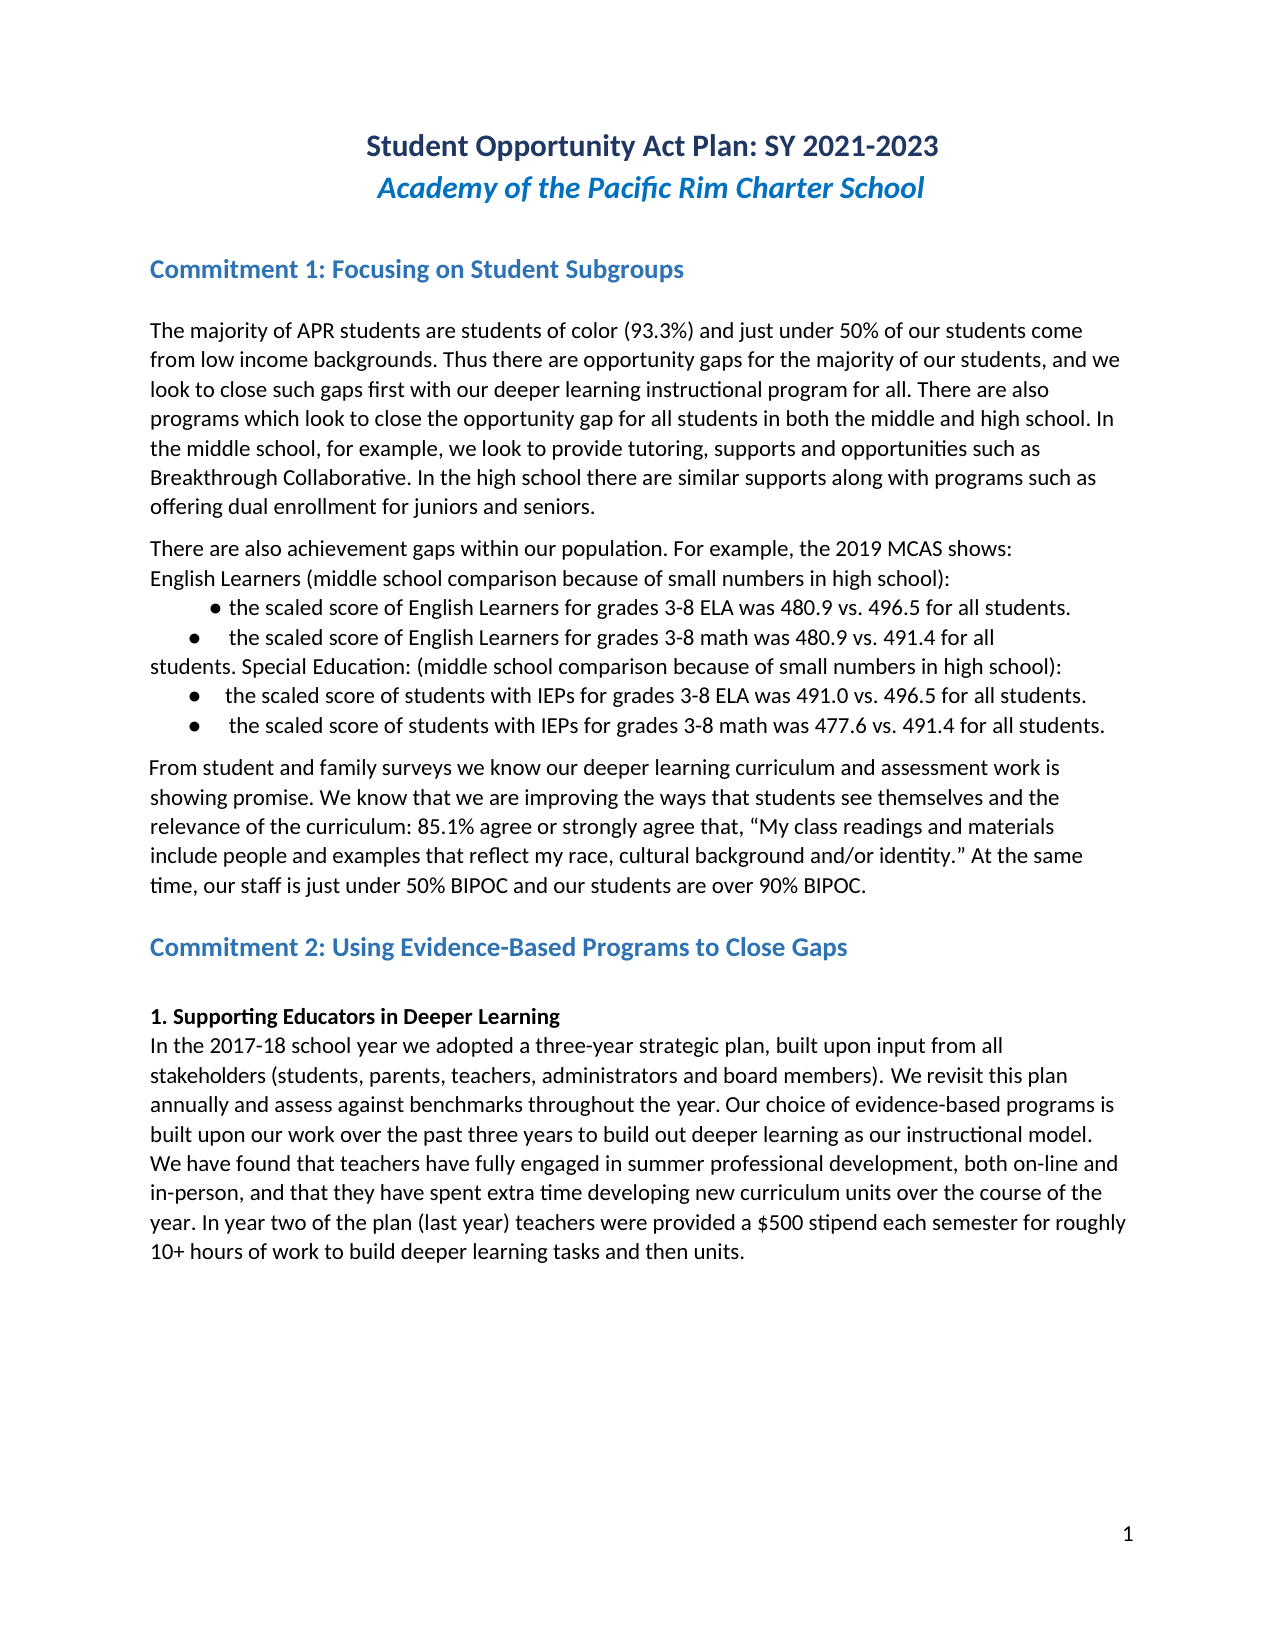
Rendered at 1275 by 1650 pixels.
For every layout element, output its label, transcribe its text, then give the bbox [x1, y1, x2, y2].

subtitle Commitment 2: Using Evidence-Based Programs to Close Gaps [150, 930, 1133, 963]
text The majority of APR students are students of color (93.3%) and just under 50% of our students come from low income backgrounds. Thus there are opportunity gaps for the majority of our students, and we look to close such gaps first with our deeper learning instructional program for all. There are also programs which look to close the opportunity gap for all students in both the middle and high school. In the middle school, for example, we look to provide tutoring, supports and opportunities such as Breakthrough Collaborative. In the high school there are similar supports along with programs such as offering dual enrollment for juniors and seniors. [150, 316, 1128, 521]
list the scaled score of English Learners for grades 3-8 math was 480.9 vs. 491.4 for all students. Special Education: (middle school comparison because of small numbers in high school): [150, 623, 1082, 680]
subtitle Supporting Educators in Deeper Learning [150, 1002, 1133, 1030]
text In the 2017-18 school year we adopted a three-year strategic plan, built upon input from all stakeholders (students, parents, teachers, administrators and board members). We revisit this plan annually and assess against benchmarks throughout the year. Our choice of evidence-based programs is built upon our work over the past three years to build out deeper learning as our instructional model. We have found that teachers have fully engaged in summer professional development, both on-line and [150, 1032, 1121, 1177]
list the scaled score of students with IEPs for grades 3-8 ELA was 491.0 vs. 496.5 for all students. [187, 682, 1133, 709]
text From student and family surveys we know our deeper learning curriculum and assessment work is showing promise. We know that we are improving the ways that students see themselves and the relevance of the curriculum: 85.1% agree or strongly agree that, “My class readings and materials include people and examples that reflect my race, cultural background and/or identity.” At the same time, our staff is just under 50% BIPOC and our students are over 90% BIPOC. [148, 753, 1087, 899]
list the scaled score of students with IEPs for grades 3-8 math was 477.6 vs. 491.4 for all students. [187, 711, 1133, 739]
list the scaled score of English Learners for grades 3-8 ELA was 480.9 vs. 496.5 for all students. [171, 593, 1133, 621]
text Student Opportunity Act Plan: SY 2021-2023 [172, 126, 1133, 164]
text Academy of the Pacific Rim Charter School [172, 168, 1133, 206]
text There are also achievement gaps within our population. For example, the 2019 MCAS shows: English Learners (middle school comparison because of small numbers in high school): [150, 534, 1077, 592]
text in-person, and that they have spent extra time developing new curriculum units over the course of the year. In year two of the plan (last year) teachers were provided a $500 stipend each semester for roughly 10+ hours of work to build deeper learning tasks and then units. [150, 1178, 1130, 1265]
subtitle Commitment 1: Focusing on Student Subgroups [150, 252, 1133, 285]
